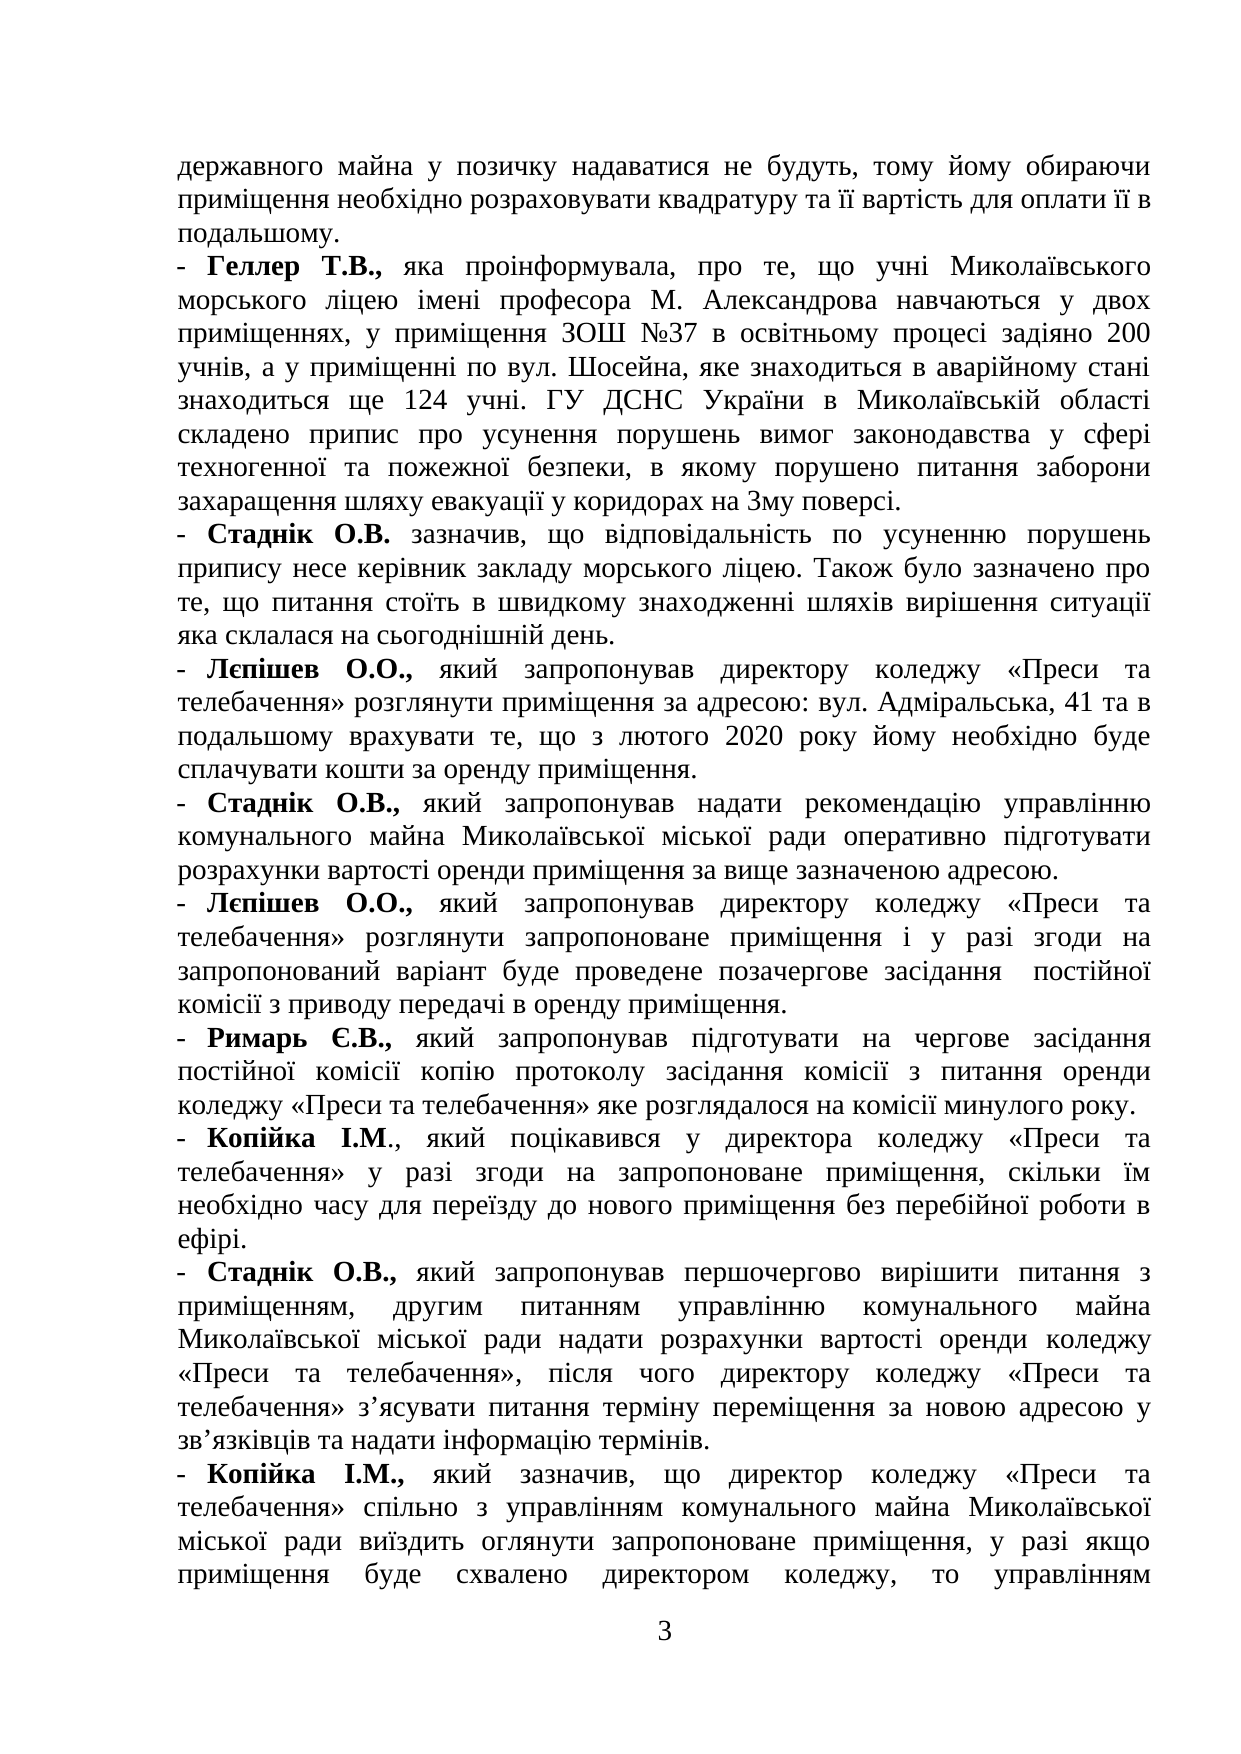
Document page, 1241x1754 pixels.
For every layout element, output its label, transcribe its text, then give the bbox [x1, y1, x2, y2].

list Стаднік О.В., який запропонував першочергово вирішити питання з приміщенням, другим питанням управлінню комунального майна Миколаївської міської ради надати розрахунки вартості оренди коледжу «Преси та телебачення», після чого директору коледжу «Преси та телебачення» з’ясувати питання терміну переміщення за новою адресою у зв’язківців та надати інформацію термінів. [176, 1254, 1152, 1456]
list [176, 148, 1152, 248]
list Лєпішев О.О., який запропонував директору коледжу «Преси та телебачення» розглянути приміщення за адресою: вул. Адміральська, 41 та в подальшому врахувати те, що з лютого 2020 року йому необхідно буде сплачувати кошти за оренду приміщення. [176, 651, 1152, 785]
list Копійка І.М., який поцікавився у директора коледжу «Преси та телебачення» у разі згоди на запропоноване приміщення, скільки їм необхідно часу для переїзду до нового приміщення без перебійної роботи в ефірі. [176, 1120, 1152, 1254]
list Геллер Т.В., яка проінформувала, про те, що учні Миколаївського морського ліцею імені професора М. Александрова навчаються у двох приміщеннях, у приміщення ЗОШ №37 в освітньому процесі задіяно 200 учнів, а у приміщенні по вул. Шосейна, яке знаходиться в аварійному стані знаходиться ще 124 учні. ГУ ДСНС України в Миколаївській області складено припис про усунення порушень вимог законодавства у сфері техногенної та пожежної безпеки, в якому порушено питання заборони захаращення шляху евакуації у коридорах на 3му поверсі. [176, 248, 1152, 517]
list Стаднік О.В., який запропонував надати рекомендацію управлінню комунального майна Миколаївської міської ради оперативно підготувати розрахунки вартості оренди приміщення за вище зазначеною адресою. [176, 785, 1152, 886]
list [176, 1456, 1152, 1590]
list Римарь Є.В., який запропонував підготувати на чергове засідання постійної комісії копію протоколу засідання комісії з питання оренди коледжу «Преси та телебачення» яке розглядалося на комісії минулого року. [176, 1020, 1152, 1120]
list Лєпішев О.О., який запропонував директору коледжу «Преси та телебачення» розглянути запропоноване приміщення і у разі згоди на запропонований варіант буде проведене позачергове засідання постійної комісії з приводу передачі в оренду приміщення. [176, 886, 1152, 1020]
list Стаднік О.В. зазначив, що відповідальність по усуненню порушень припису несе керівник закладу морського ліцею. Також було зазначено про те, що питання стоїть в швидкому знаходженні шляхів вирішення ситуації яка склалася на сьогоднішній день. [176, 517, 1152, 651]
